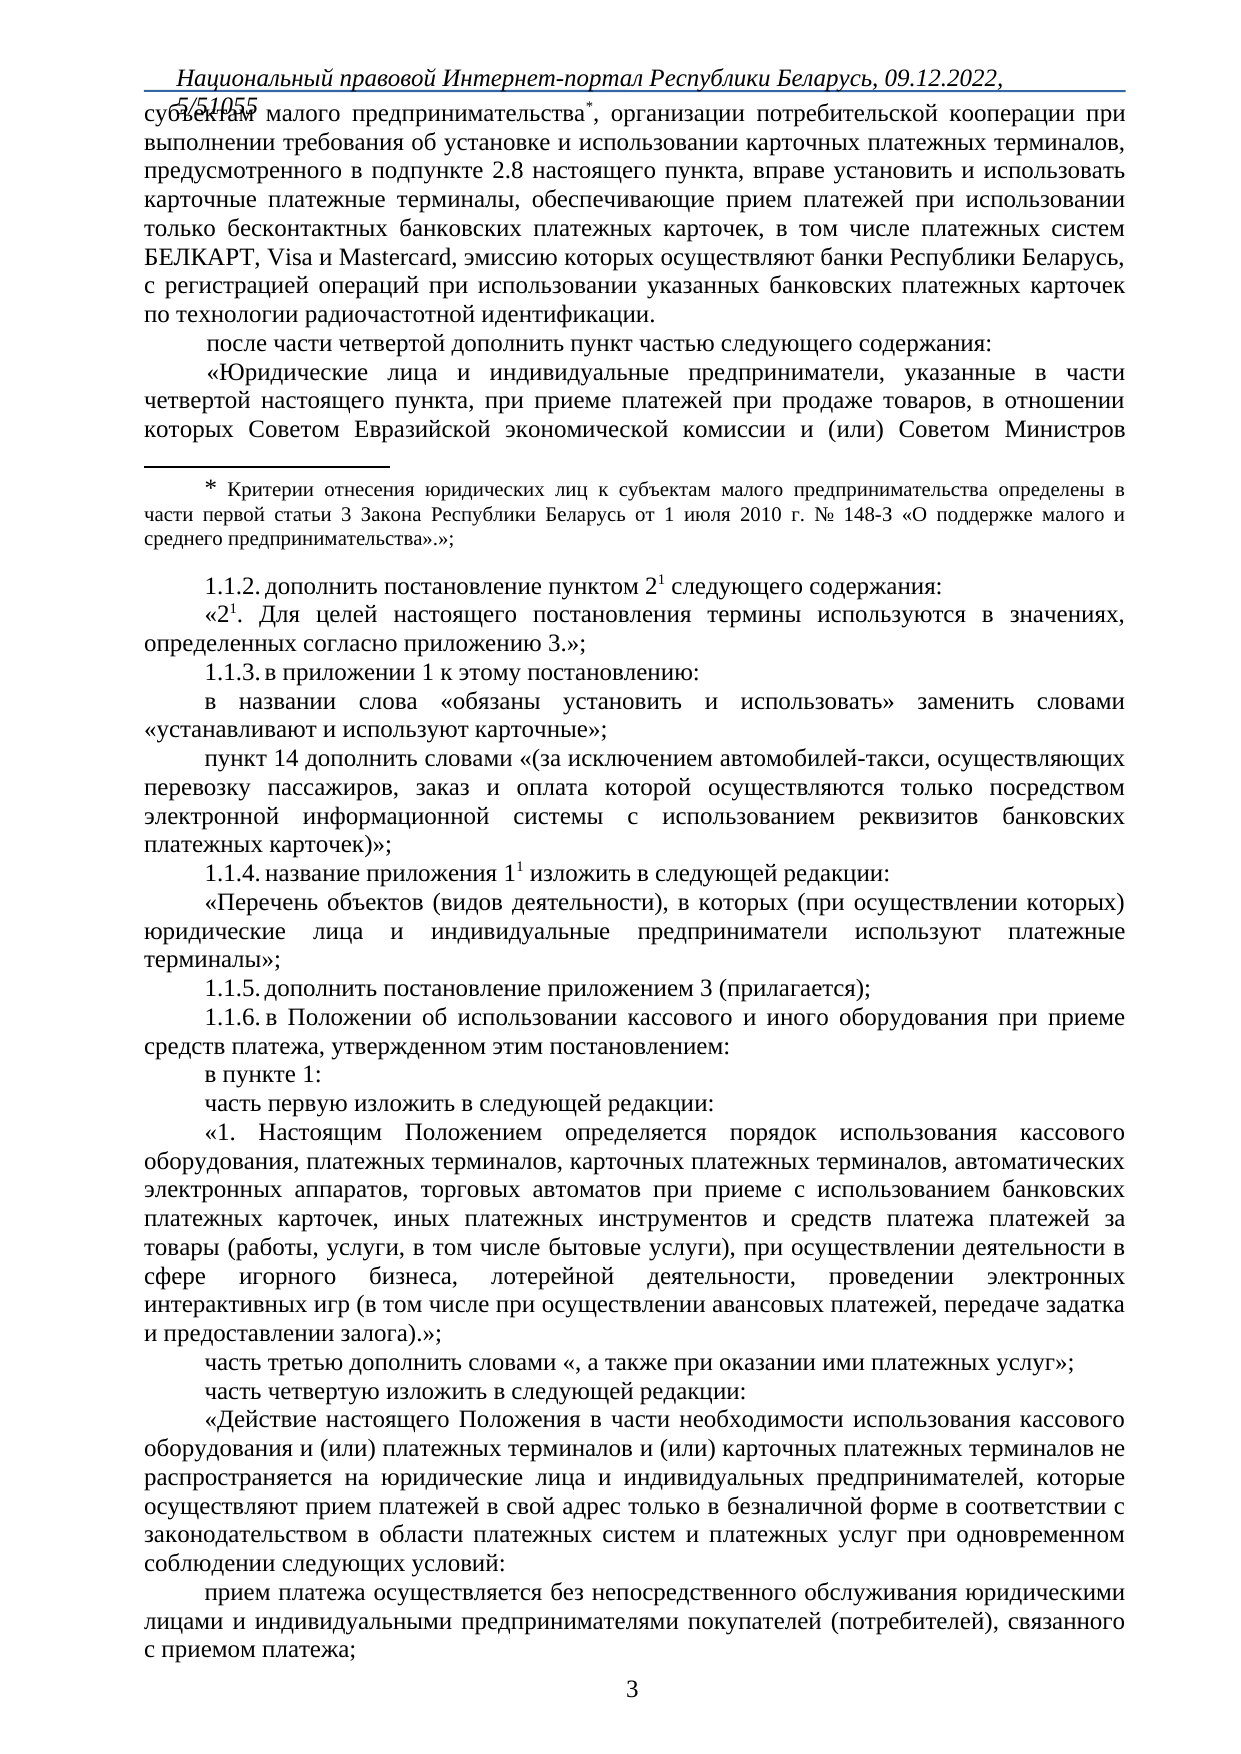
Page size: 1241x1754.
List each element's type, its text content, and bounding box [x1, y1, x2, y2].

text «Юридические лица и индивидуальные предприниматели, указанные в части четвертой настоящего пункта, при приеме платежей при продаже товаров, в отношении которых Советом Евразийской экономической комиссии и (или) Советом Министров Республики Беларусь принято решение о маркировке средствами идентификации, и (или) товаров, включенных в перечень товаров, подлежащих маркировке унифицированными контрольными знаками (далее - товары, подлежащие маркировке), обеспечивают передачу информации, содержащейся в коде маркировки или в уникальной последовательности символов в машиночитаемой форме, представленной в виде двумерного штрихового кода DataMatrix, включающей в себя переменную информацию, в том числе серию и номер унифицированного контрольного знака, в систему контроля кассового оборудования (далее, если не указано иное, - СККО) посредством открытого интерфейса программирования приложений, предоставленного республиканским унитарным предприятием «Информационно-издательский центр по налогам и сборам».»; [144, 357, 1126, 443]
text после части четвертой дополнить пункт частью следующего содержания: [144, 328, 1126, 357]
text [144, 98, 1126, 328]
